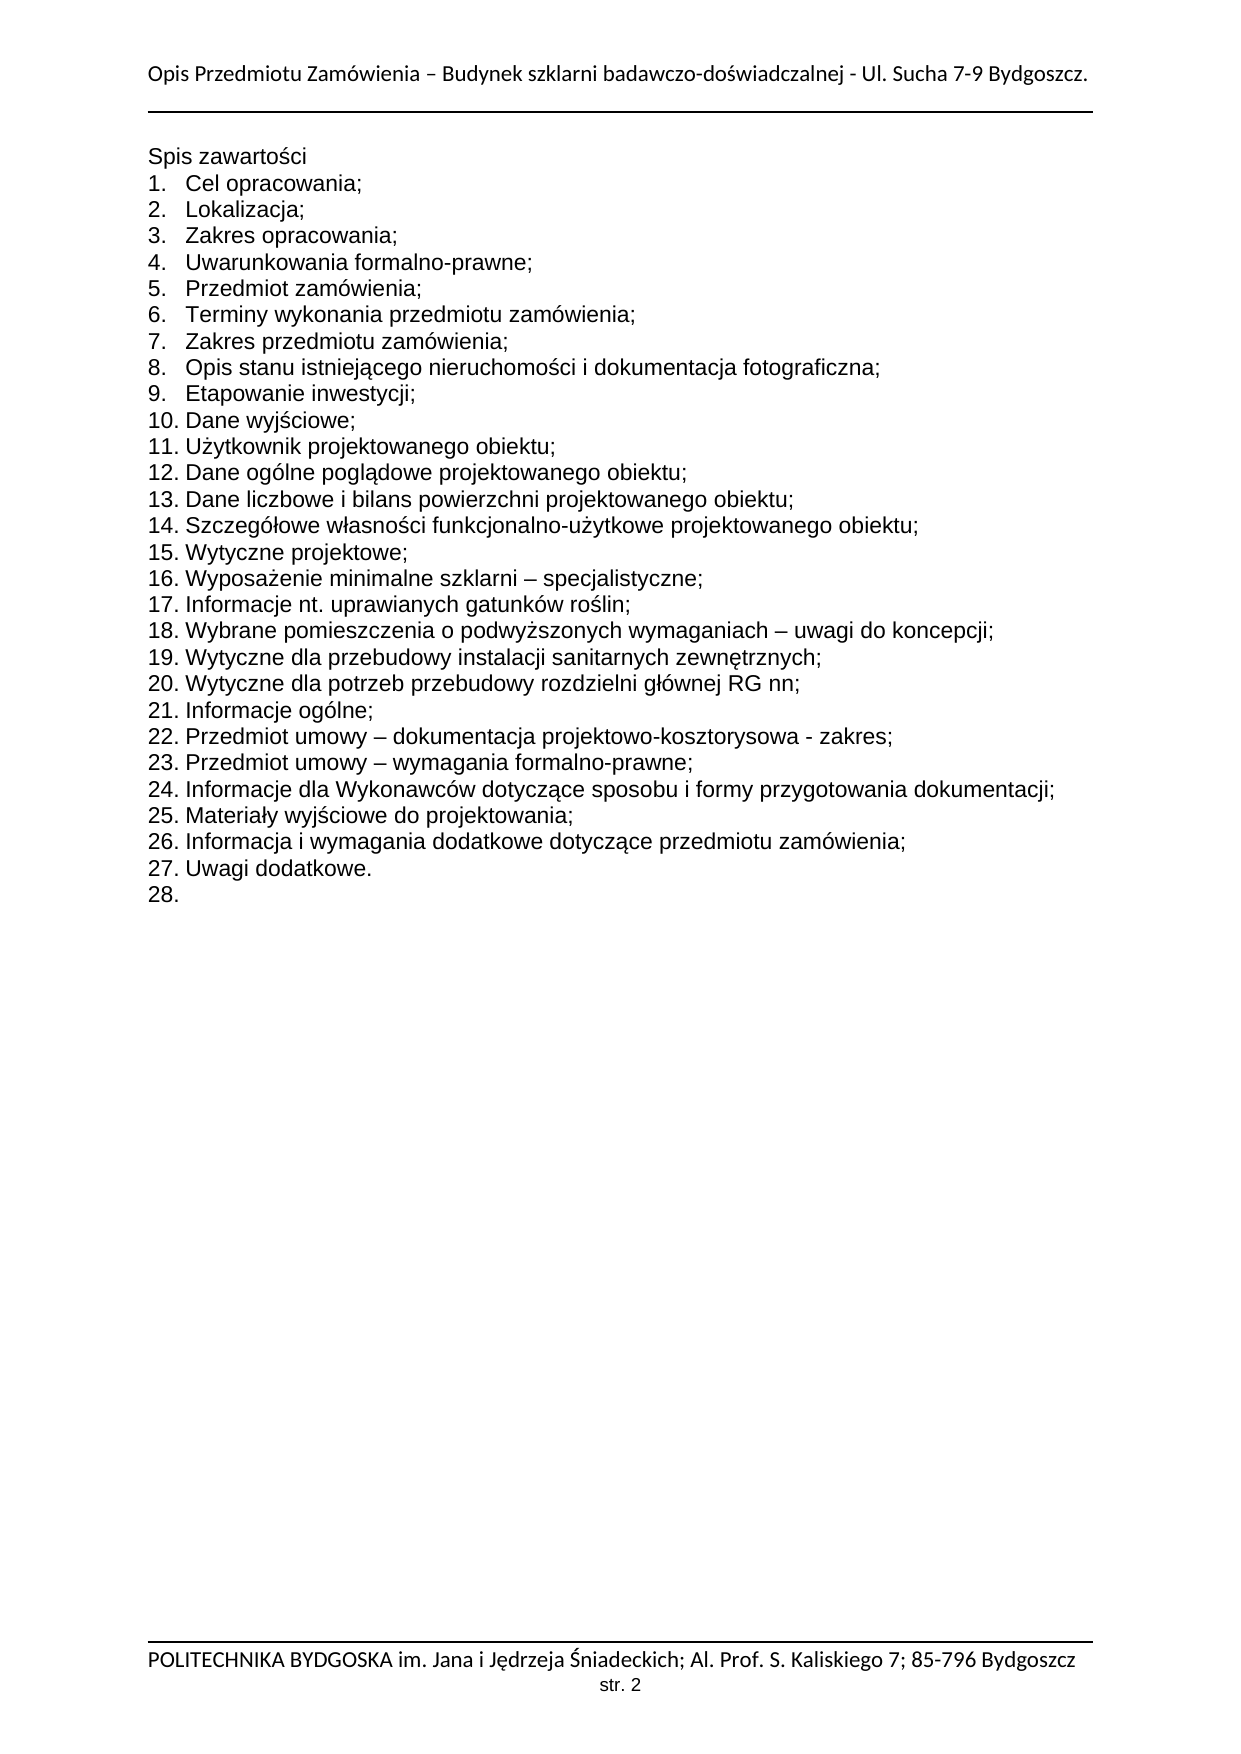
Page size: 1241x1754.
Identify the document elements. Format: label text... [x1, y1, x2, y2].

list Informacje ogólne; [148, 697, 1092, 723]
list Dane liczbowe i bilans powierzchni projektowanego obiektu; [148, 486, 1092, 512]
list Zakres przedmiotu zamówienia; [148, 328, 1092, 354]
list Wybrane pomieszczenia o podwyższonych wymaganiach – uwagi do koncepcji; [148, 617, 1092, 644]
list Dane wyjściowe; [148, 407, 1092, 433]
list Informacja i wymagania dodatkowe dotyczące przedmiotu zamówienia; [148, 828, 1092, 855]
text Spis zawartości [148, 143, 1092, 169]
list Terminy wykonania przedmiotu zamówienia; [148, 301, 1092, 328]
list Uwarunkowania formalno-prawne; [148, 248, 1092, 275]
list Uwagi dodatkowe. [148, 855, 1092, 881]
list Informacje dla Wykonawców dotyczące sposobu i formy przygotowania dokumentacji; [148, 776, 1092, 802]
list Lokalizacja; [148, 196, 1092, 222]
list Informacje nt. uprawianych gatunków roślin; [148, 591, 1092, 617]
list Dane ogólne poglądowe projektowanego obiektu; [148, 459, 1092, 486]
list Wytyczne dla potrzeb przebudowy rozdzielni głównej RG nn; [148, 670, 1092, 697]
list Etapowanie inwestycji; [148, 380, 1092, 407]
list Przedmiot umowy – dokumentacja projektowo-kosztorysowa - zakres; [148, 723, 1092, 749]
list Zakres opracowania; [148, 222, 1092, 248]
list Użytkownik projektowanego obiektu; [148, 433, 1092, 459]
list Szczegółowe własności funkcjonalno-użytkowe projektowanego obiektu; [148, 512, 1092, 538]
list Wyposażenie minimalne szklarni – specjalistyczne; [148, 565, 1092, 591]
list Wytyczne projektowe; [148, 538, 1092, 565]
list Opis stanu istniejącego nieruchomości i dokumentacja fotograficzna; [148, 354, 1092, 380]
list Przedmiot zamówienia; [148, 275, 1092, 301]
list Cel opracowania; [148, 169, 1092, 196]
list Przedmiot umowy – wymagania formalno-prawne; [148, 749, 1092, 776]
list Materiały wyjściowe do projektowania; [148, 802, 1092, 828]
list Wytyczne dla przebudowy instalacji sanitarnych zewnętrznych; [148, 644, 1092, 670]
